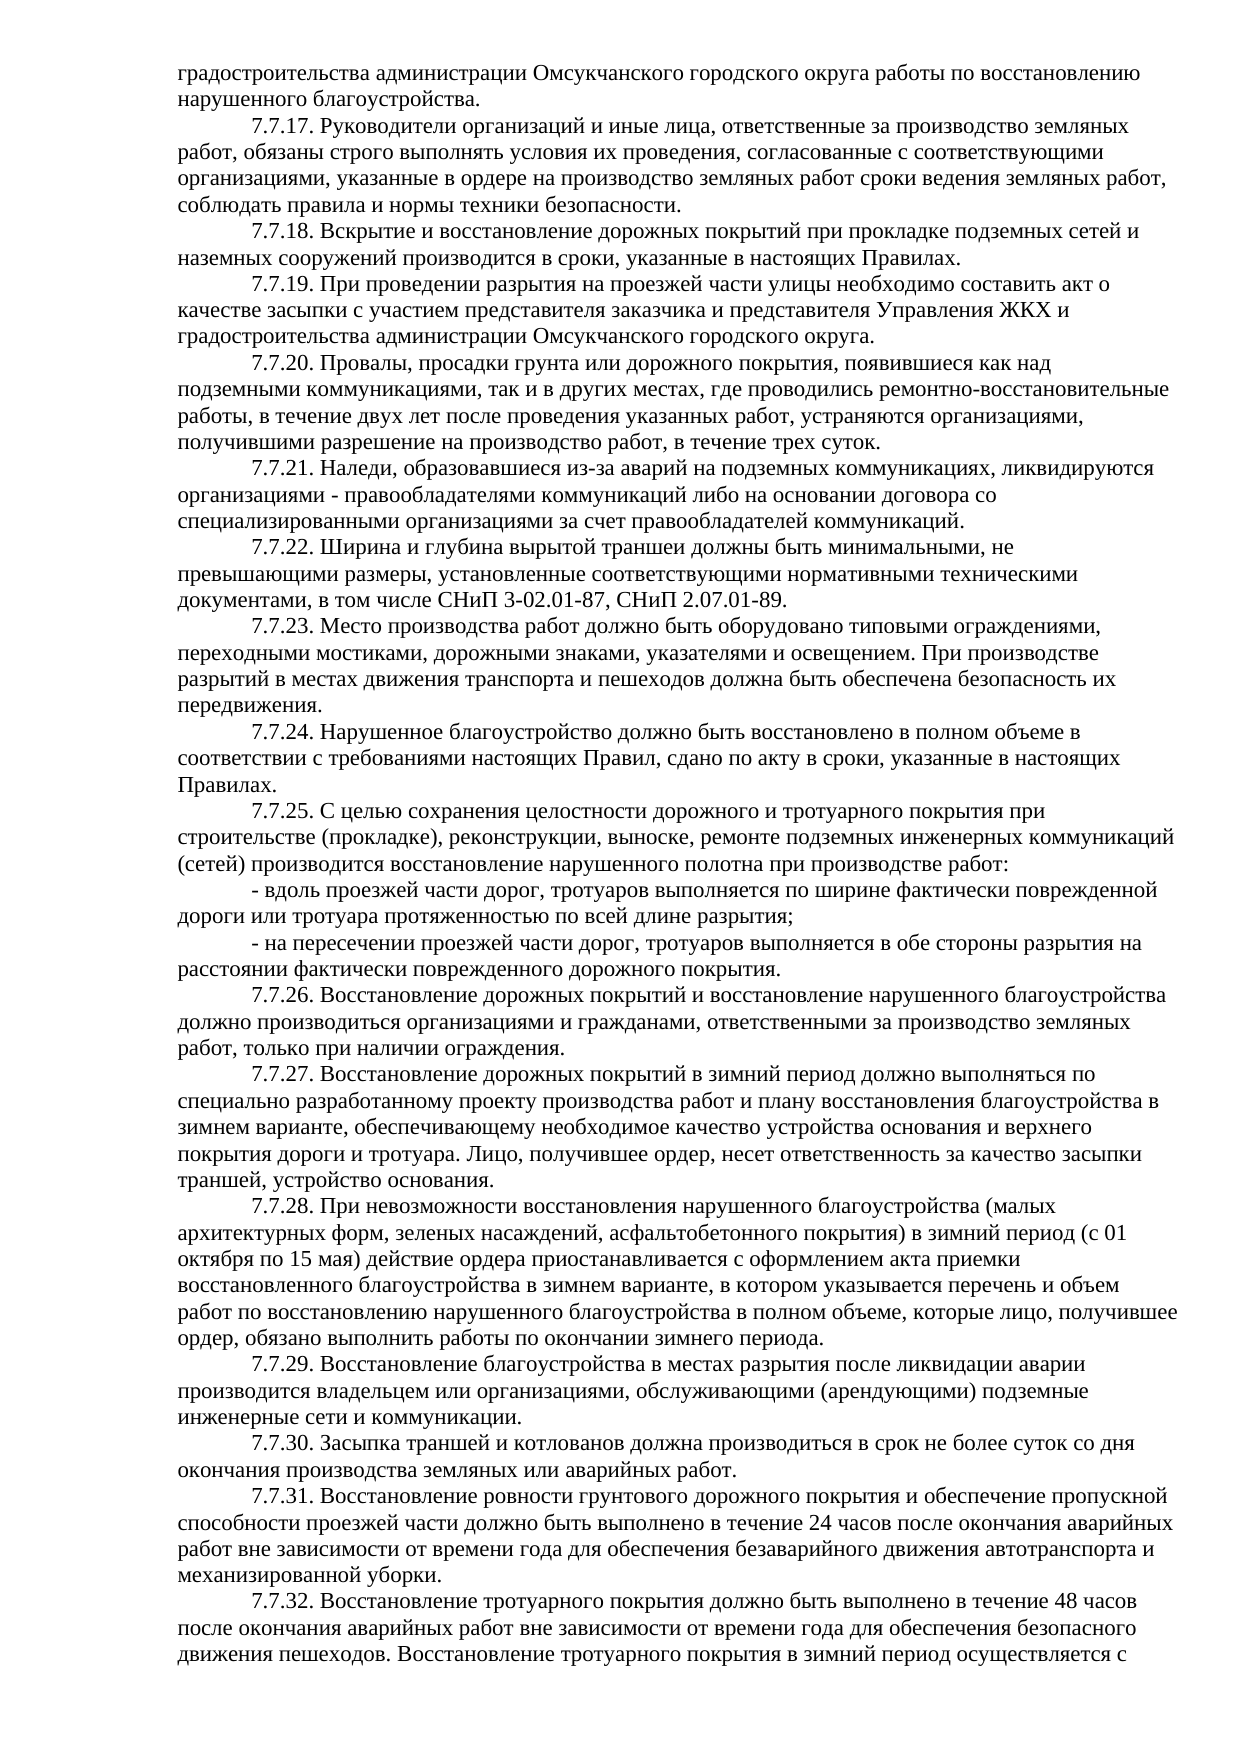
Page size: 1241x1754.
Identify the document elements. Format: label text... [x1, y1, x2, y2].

text - вдоль проезжей части дорог, тротуаров выполняется по ширине фактически поврежденной дороги или тротуара протяженностью по всей длине разрытия; [177, 876, 1181, 929]
text 7.7.28. При невозможности восстановления нарушенного благоустройства (малых архитектурных форм, зеленых насаждений, асфальтобетонного покрытия) в зимний период (с 01 октября по 15 мая) действие ордера приостанавливается с оформлением акта приемки восстановленного благоустройства в зимнем варианте, в котором указывается перечень и объем работ по восстановлению нарушенного благоустройства в полном объеме, которые лицо, получившее ордер, обязано выполнить работы по окончании зимнего периода. [177, 1192, 1181, 1350]
text 7.7.23. Место производства работ должно быть оборудовано типовыми ограждениями, переходными мостиками, дорожными знаками, указателями и освещением. При производстве разрытий в местах движения транспорта и пешеходов должна быть обеспечена безопасность их передвижения. [177, 612, 1181, 718]
text 7.7.24. Нарушенное благоустройство должно быть восстановлено в полном объеме в соответствии с требованиями настоящих Правил, сдано по акту в сроки, указанные в настоящих Правилах. [177, 718, 1181, 797]
text 7.7.19. При проведении разрытия на проезжей части улицы необходимо составить акт о качестве засыпки с участием представителя заказчика и представителя Управления ЖКХ и градостроительства администрации Омсукчанского городского округа. [177, 270, 1181, 349]
text - на пересечении проезжей части дорог, тротуаров выполняется в обе стороны разрытия на расстоянии фактически поврежденного дорожного покрытия. [177, 929, 1181, 981]
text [177, 59, 1181, 112]
text 7.7.29. Восстановление благоустройства в местах разрытия после ликвидации аварии производится владельцем или организациями, обслуживающими (арендующими) подземные инженерные сети и коммуникации. [177, 1350, 1181, 1429]
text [177, 1588, 1181, 1667]
text 7.7.17. Руководители организаций и иные лица, ответственные за производство земляных работ, обязаны строго выполнять условия их проведения, согласованные с соответствующими организациями, указанные в ордере на производство земляных работ сроки ведения земляных работ, соблюдать правила и нормы техники безопасности. [177, 112, 1181, 217]
text 7.7.21. Наледи, образовавшиеся из-за аварий на подземных коммуникациях, ликвидируются организациями - правообладателями коммуникаций либо на основании договора со специализированными организациями за счет правообладателей коммуникаций. [177, 454, 1181, 533]
text 7.7.25. С целью сохранения целостности дорожного и тротуарного покрытия при строительстве (прокладке), реконструкции, выноске, ремонте подземных инженерных коммуникаций (сетей) производится восстановление нарушенного полотна при производстве работ: [177, 797, 1181, 876]
text 7.7.18. Вскрытие и восстановление дорожных покрытий при прокладке подземных сетей и наземных сооружений производится в сроки, указанные в настоящих Правилах. [177, 217, 1181, 270]
text 7.7.30. Засыпка траншей и котлованов должна производиться в срок не более суток со дня окончания производства земляных или аварийных работ. [177, 1429, 1181, 1482]
text 7.7.20. Провалы, просадки грунта или дорожного покрытия, появившиеся как над подземными коммуникациями, так и в других местах, где проводились ремонтно-восстановительные работы, в течение двух лет после проведения указанных работ, устраняются организациями, получившими разрешение на производство работ, в течение трех суток. [177, 349, 1181, 454]
text 7.7.27. Восстановление дорожных покрытий в зимний период должно выполняться по специально разработанному проекту производства работ и плану восстановления благоустройства в зимнем варианте, обеспечивающему необходимое качество устройства основания и верхнего покрытия дороги и тротуара. Лицо, получившее ордер, несет ответственность за качество засыпки траншей, устройство основания. [177, 1061, 1181, 1192]
text 7.7.26. Восстановление дорожных покрытий и восстановление нарушенного благоустройства должно производиться организациями и гражданами, ответственными за производство земляных работ, только при наличии ограждения. [177, 981, 1181, 1061]
text 7.7.22. Ширина и глубина вырытой траншеи должны быть минимальными, не превышающими размеры, установленные соответствующими нормативными техническими документами, в том числе СНиП 3-02.01-87, СНиП 2.07.01-89. [177, 533, 1181, 612]
text 7.7.31. Восстановление ровности грунтового дорожного покрытия и обеспечение пропускной способности проезжей части должно быть выполнено в течение 24 часов после окончания аварийных работ вне зависимости от времени года для обеспечения безаварийного движения автотранспорта и механизированной уборки. [177, 1482, 1181, 1588]
